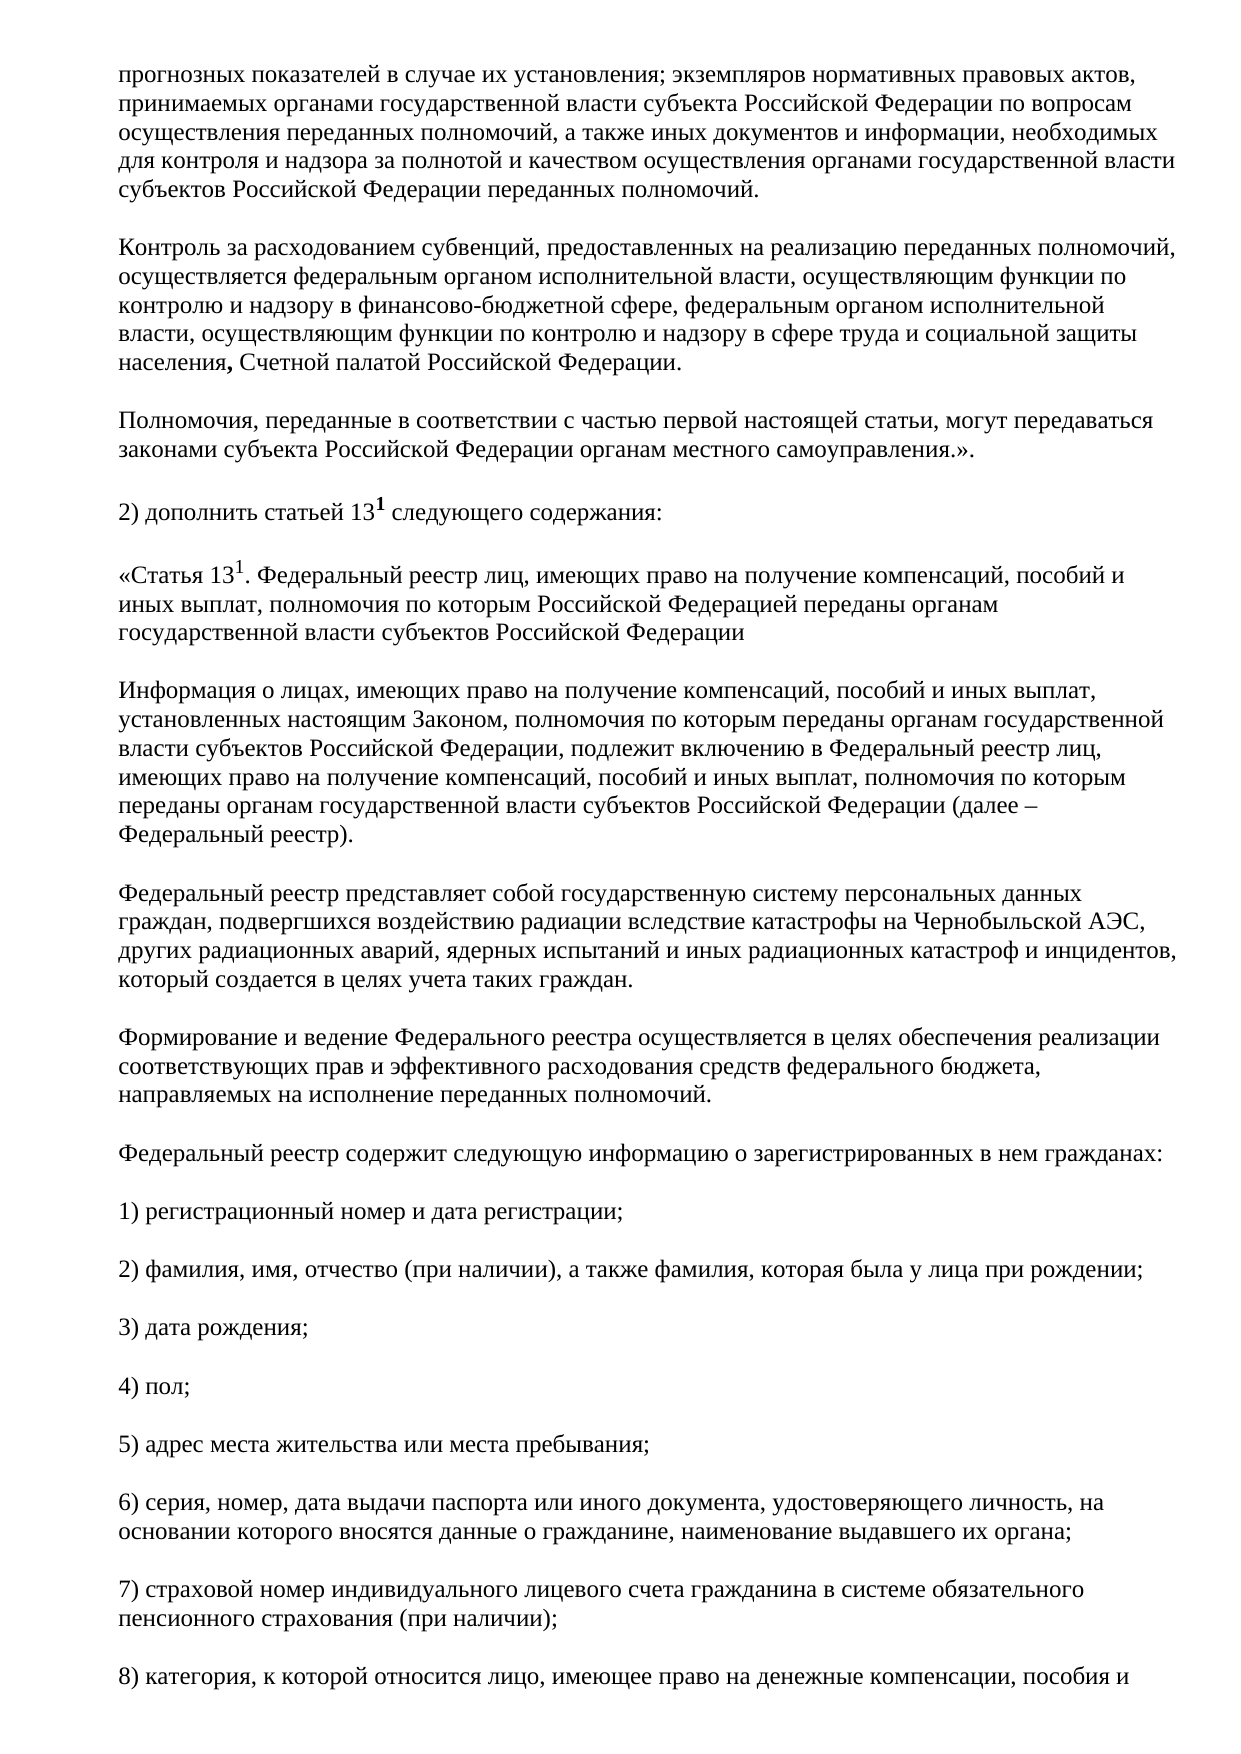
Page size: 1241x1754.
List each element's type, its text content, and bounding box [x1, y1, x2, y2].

text Информация о лицах, имеющих право на получение компенсаций, пособий и иных выплат, установленных настоящим Законом, полномочия по которым переданы органам государственной власти субъектов Российской Федерации, подлежит включению в Федеральный реестр лиц, имеющих право на получение компенсаций, пособий и иных выплат, полномочия по которым переданы органам государственной власти субъектов Российской Федерации (далее – Федеральный реестр). [118, 676, 1181, 848]
text Полномочия, переданные в соответствии с частью первой настоящей статьи, могут передаваться законами субъекта Российской Федерации органам местного самоуправления.». [118, 406, 1181, 463]
text Федеральный реестр содержит следующую информацию о зарегистрированных в нем гражданах: [118, 1138, 1181, 1167]
text 5) адрес места жительства или места пребывания; [118, 1429, 1181, 1458]
text «Статья 131. Федеральный реестр лиц, имеющих право на получение компенсаций, пособий и иных выплат, полномочия по которым Российской Федерацией переданы органам государственной власти субъектов Российской Федерации [118, 555, 1181, 646]
text Контроль за расходованием субвенций, предоставленных на реализацию переданных полномочий, осуществляется федеральным органом исполнительной власти, осуществляющим функции по контролю и надзору в финансово-бюджетной сфере, федеральным органом исполнительной власти, осуществляющим функции по контролю и надзору в сфере труда и социальной защиты населения, Счетной палатой Российской Федерации. [118, 232, 1181, 376]
text 4) пол; [118, 1371, 1181, 1399]
text 1) регистрационный номер и дата регистрации; [118, 1196, 1181, 1225]
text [118, 59, 1181, 203]
text 2) дополнить статьей 131 следующего содержания: [118, 492, 1181, 526]
text 3) дата рождения; [118, 1312, 1181, 1341]
text Федеральный реестр представляет собой государственную систему персональных данных граждан, подвергшихся воздействию радиации вследствие катастрофы на Чернобыльской АЭС, других радиационных аварий, ядерных испытаний и иных радиационных катастроф и инцидентов, который создается в целях учета таких граждан. [118, 878, 1181, 993]
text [118, 1661, 1181, 1690]
text 6) серия, номер, дата выдачи паспорта или иного документа, удостоверяющего личность, на основании которого вносятся данные о гражданине, наименование выдавшего их органа; [118, 1487, 1181, 1545]
text Формирование и ведение Федерального реестра осуществляется в целях обеспечения реализации соответствующих прав и эффективного расходования средств федерального бюджета, направляемых на исполнение переданных полномочий. [118, 1022, 1181, 1108]
text 7) страховой номер индивидуального лицевого счета гражданина в системе обязательного пенсионного страхования (при наличии); [118, 1574, 1181, 1632]
text 2) фамилия, имя, отчество (при наличии), а также фамилия, которая была у лица при рождении; [118, 1254, 1181, 1283]
